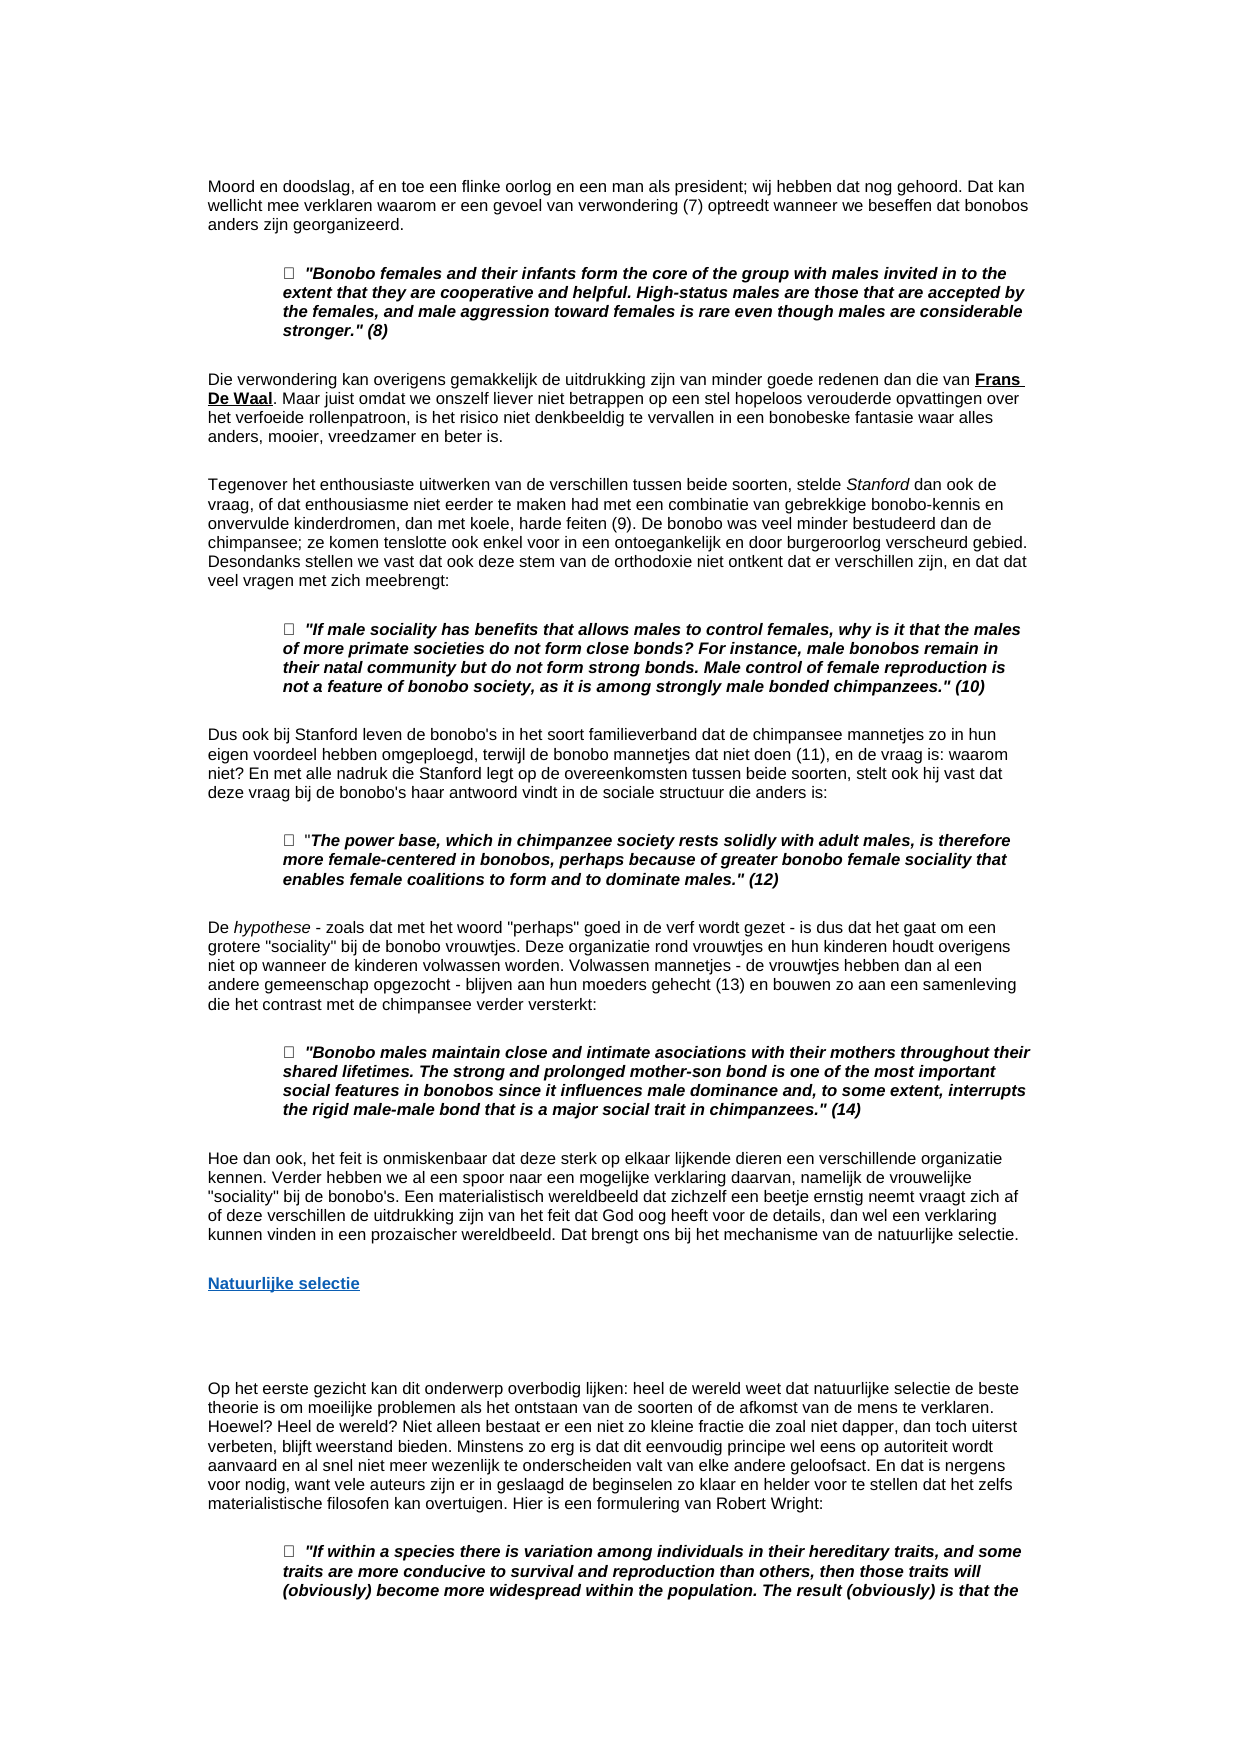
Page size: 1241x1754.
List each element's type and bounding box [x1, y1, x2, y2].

table_cell [208, 148, 1033, 1600]
